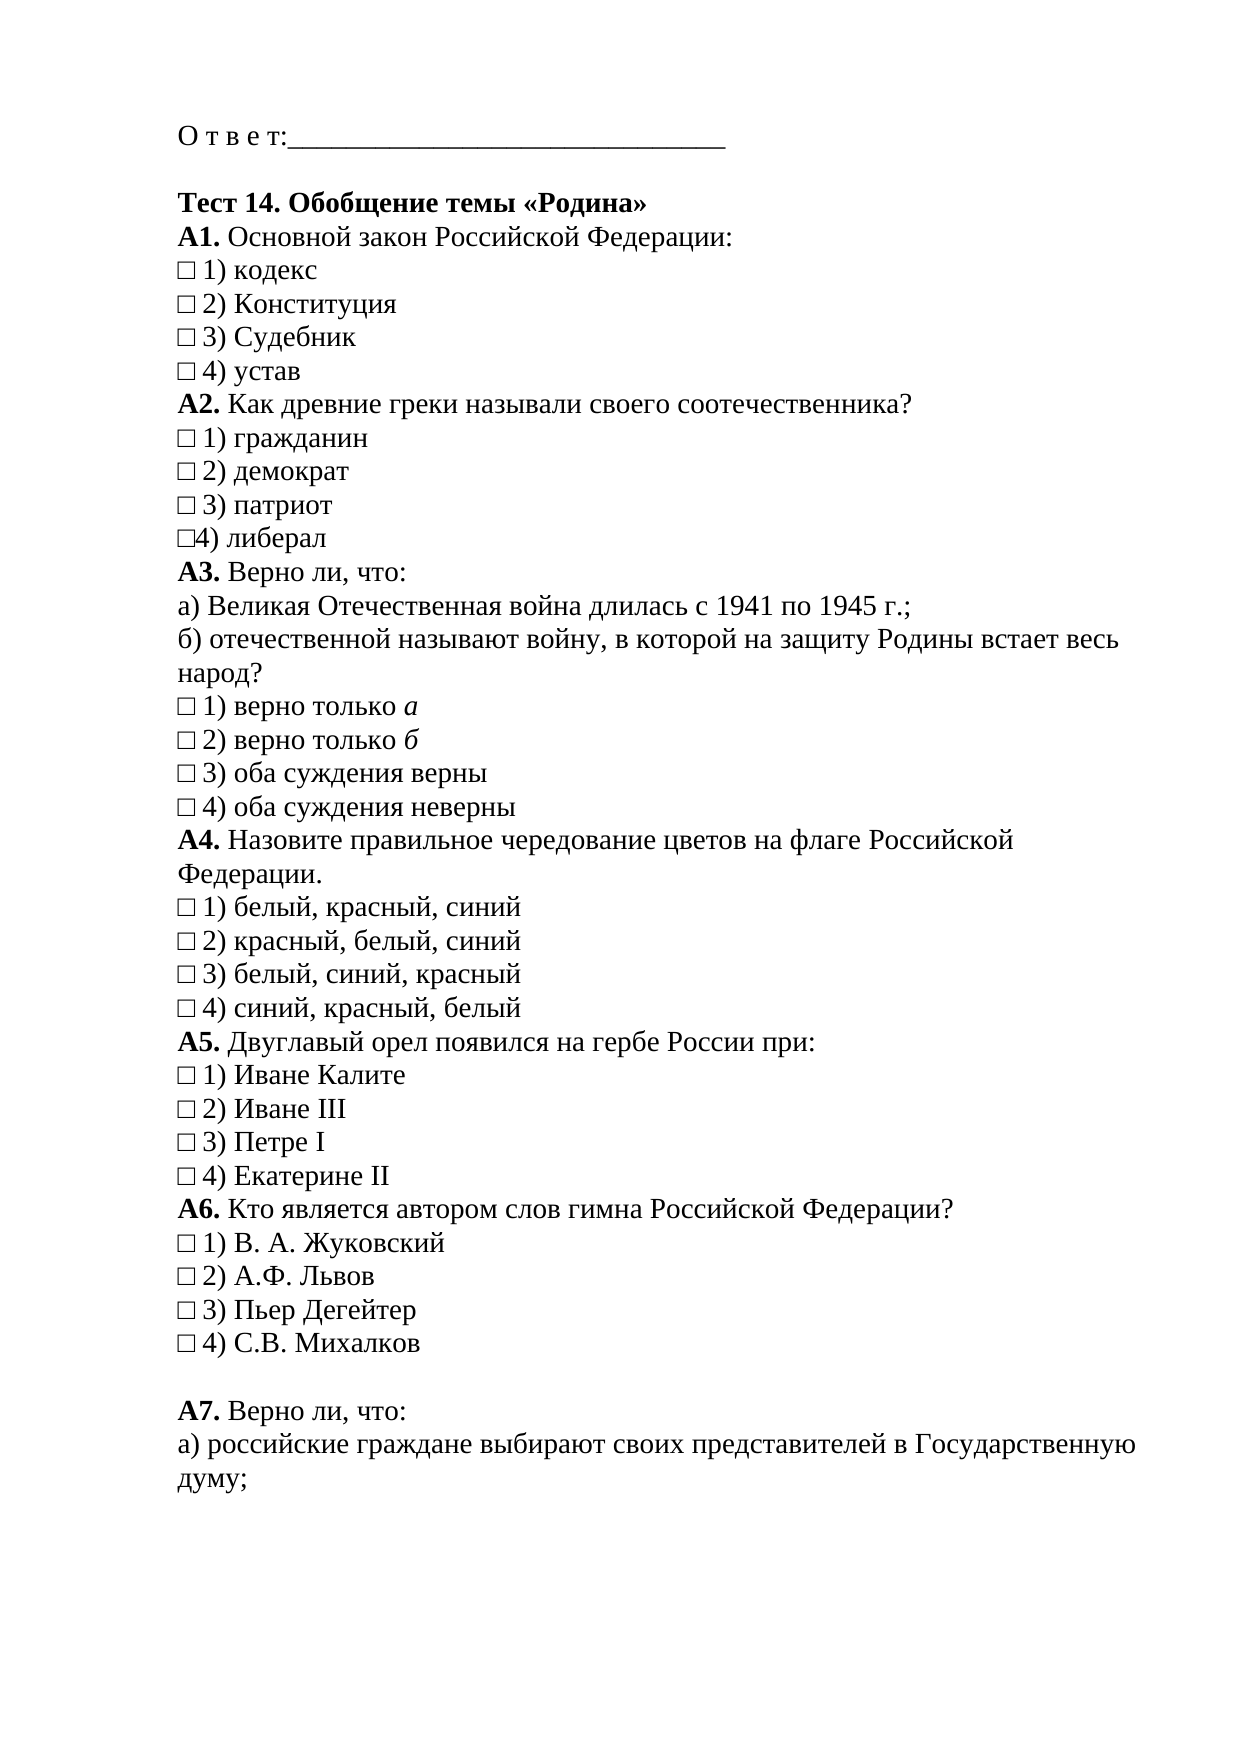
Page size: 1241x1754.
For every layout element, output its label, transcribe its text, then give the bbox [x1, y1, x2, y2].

text □ 4) С.В. Михалков [177, 1326, 1152, 1359]
text Тест 14. Обобщение темы «Родина» [177, 185, 1152, 219]
text □ 3) патриот [177, 487, 1152, 521]
text □ 4) Екатерине II [177, 1158, 1152, 1191]
text □ 3) Судебник [177, 319, 1152, 353]
text □ 1) В. А. Жуковский [177, 1225, 1152, 1258]
text а) российские граждане выбирают своих представителей в Государственную думу; [177, 1426, 1152, 1493]
text А1. Основной закон Российской Федерации: [177, 219, 1152, 252]
text A3. Верно ли, что: [177, 554, 1152, 588]
text А7. Верно ли, что: [177, 1393, 1152, 1426]
text А4. Назовите правильное чередование цветов на флаге Российской Федерации. [177, 822, 1152, 889]
text □ 2) Конституция [177, 286, 1152, 319]
text □4) либерал [177, 521, 1152, 554]
text □ 3) Петре I [177, 1124, 1152, 1158]
text А2. Как древние греки называли своего соотечественника? [177, 386, 1152, 420]
text □ 4) синий, красный, белый [177, 990, 1152, 1024]
text □ 2) красный, белый, синий [177, 923, 1152, 957]
text □ 3) оба суждения верны [177, 755, 1152, 789]
text О т в е т:______________________________ [177, 118, 1152, 152]
text □ 4) устав [177, 353, 1152, 386]
text □ 1) верно только а [177, 688, 1152, 722]
text □ 3) Пьер Дегейтер [177, 1292, 1152, 1326]
text А5. Двуглавый орел появился на гербе России при: [177, 1024, 1152, 1057]
text □ 2) верно только б [177, 722, 1152, 755]
text □ 2) А.Ф. Львов [177, 1258, 1152, 1292]
text □ 1) кодекс [177, 252, 1152, 286]
text а) Великая Отечественная война длилась с 1941 по 1945 г.; [177, 588, 1152, 621]
text б) отечественной называют войну, в которой на защиту Родины встает весь народ? [177, 621, 1152, 688]
text □ 2) демократ [177, 453, 1152, 487]
text □ 1) белый, красный, синий [177, 889, 1152, 923]
text □ 1) Иване Калите [177, 1057, 1152, 1091]
text □ 1) гражданин [177, 420, 1152, 453]
text □ 4) оба суждения неверны [177, 789, 1152, 822]
text □ 2) Иване III [177, 1091, 1152, 1124]
text □ 3) белый, синий, красный [177, 957, 1152, 990]
text А6. Кто является автором слов гимна Российской Федерации? [177, 1191, 1152, 1225]
